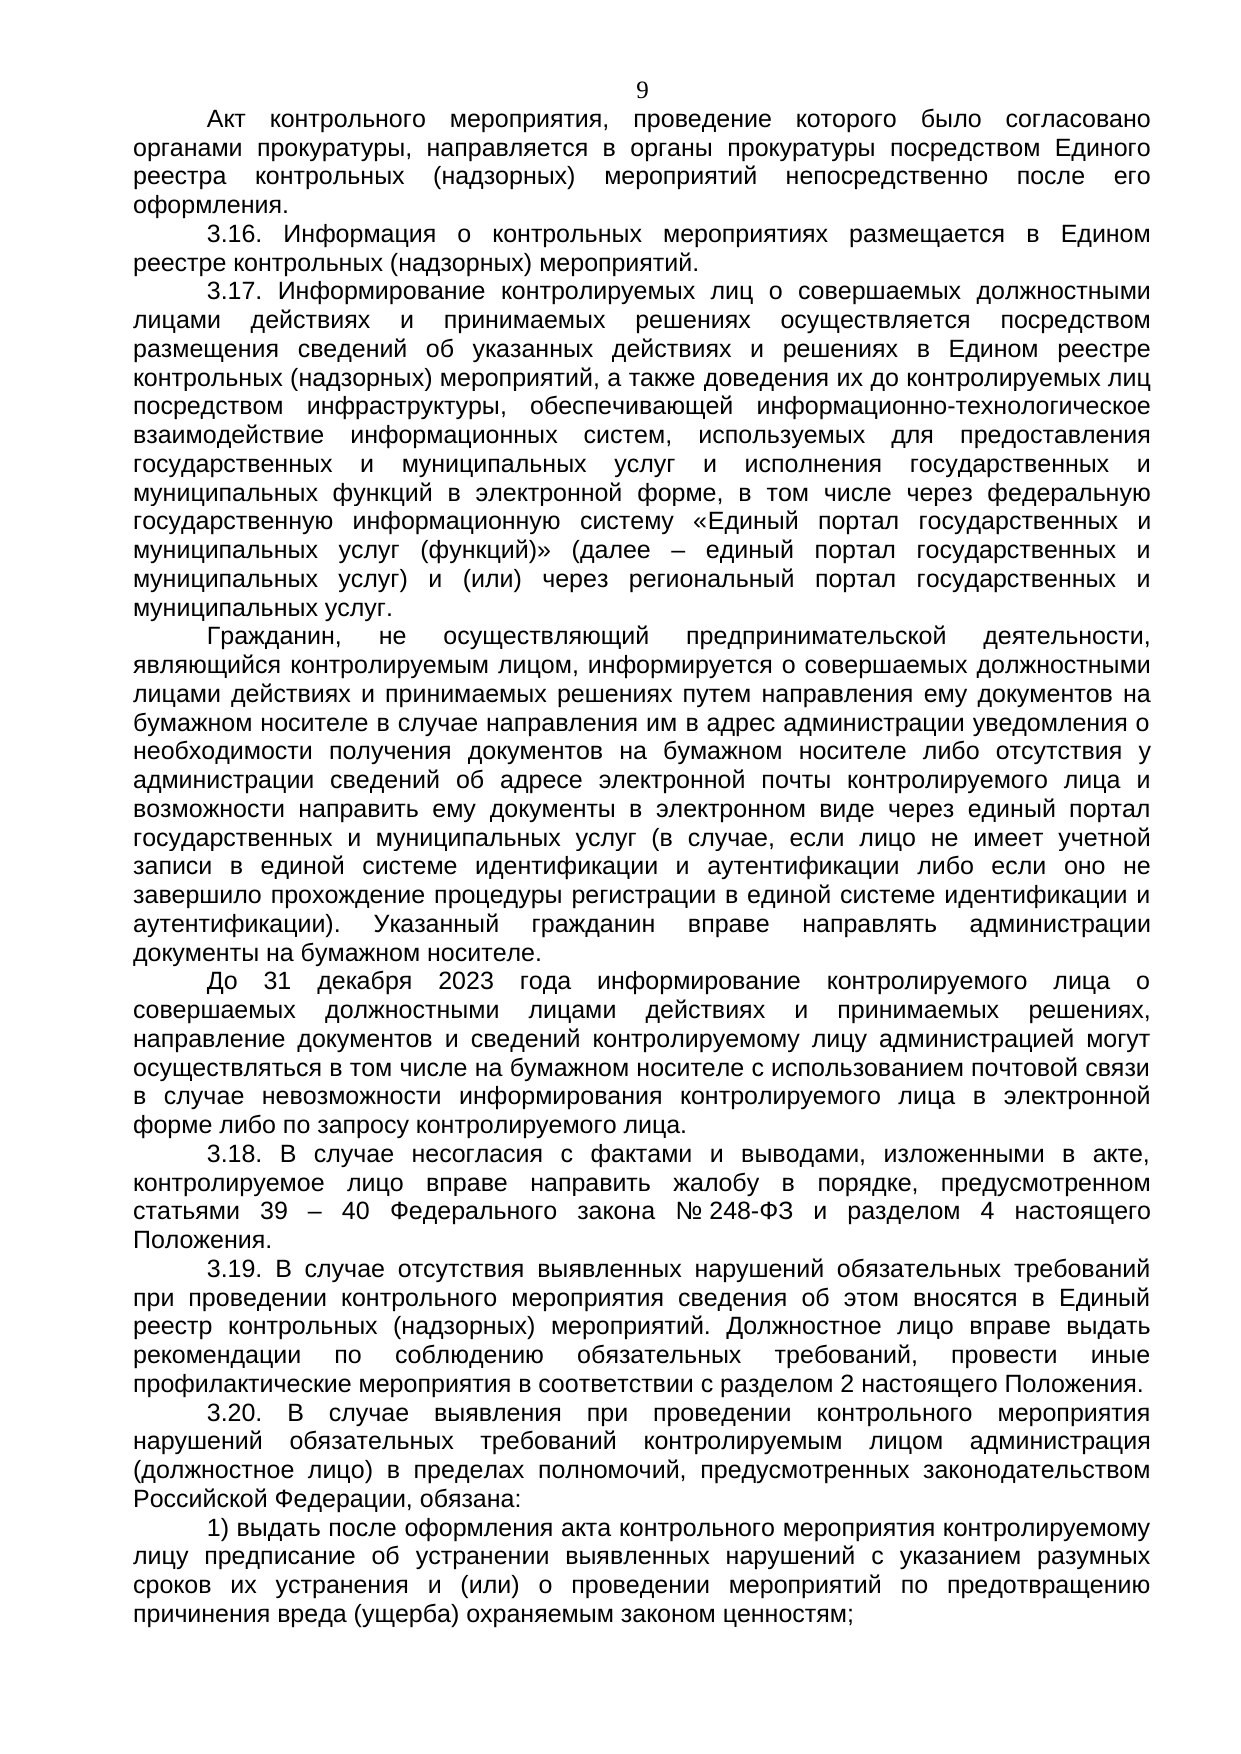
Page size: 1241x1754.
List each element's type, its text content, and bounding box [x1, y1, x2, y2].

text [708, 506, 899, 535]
text До 31 декабря 2023 года информирование контролируемого лица о совершаемых должностными лицами действиях и принимаемых решениях, направление документов и сведений контролируемому лицу администрацией могут осуществляться в том числе на бумажном носителе с использованием почтовой связи в случае невозможности информирования контролируемого лица в электронной форме либо по запросу контролируемого лица. [133, 966, 1152, 1139]
text 3.20. В случае выявления при проведении контрольного мероприятия нарушений обязательных требований контролируемым лицом администрация (должностное лицо) в пределах полномочий, предусмотренных законодательством Российской Федерации, обязана: [133, 1397, 1152, 1512]
text 1) выдать после оформления акта контрольного мероприятия контролируемому лицу предписание об устранении выявленных нарушений с указанием разумных сроков их устранения и (или) о проведении мероприятий по предотвращению причинения вреда (ущерба) охраняемым законом ценностям; [133, 1512, 1152, 1627]
text 3.18. В случае несогласия с фактами и выводами, изложенными в акте, контролируемое лицо вправе направить жалобу в порядке, предусмотренном статьями 39 – 40 Федерального закона № 248-ФЗ и разделом 4 настоящего Положения. [133, 1139, 1152, 1254]
text 3.19. В случае отсутствия выявленных нарушений обязательных требований при проведении контрольного мероприятия сведения об этом вносятся в Единый реестр контрольных (надзорных) мероприятий. Должностное лицо вправе выдать рекомендации по соблюдению обязательных требований, провести иные профилактические мероприятия в соответствии с разделом 2 настоящего Положения. [133, 1254, 1152, 1397]
text Акт контрольного мероприятия, проведение которого было согласовано органами прокуратуры, направляется в органы прокуратуры посредством Единого реестра контрольных (надзорных) мероприятий непосредственно после его оформления. [133, 104, 1152, 219]
text Гражданин, не осуществляющий предпринимательской деятельности, являющийся контролируемым лицом, информируется о совершаемых должностными лицами действиях и принимаемых решениях путем направления ему документов на бумажном носителе в случае направления им в адрес администрации уведомления о необходимости получения документов на бумажном носителе либо отсутствия у администрации сведений об адресе электронной почты контролируемого лица и возможности направить ему документы в электронном виде через единый портал государственных и муниципальных услуг (в случае, если лицо не имеет учетной записи в единой системе идентификации и аутентификации либо если оно не завершило прохождение процедуры регистрации в единой системе идентификации и аутентификации). Указанный гражданин вправе направлять администрации документы на бумажном носителе. [133, 909, 1152, 966]
text Гражданин, не осуществляющий предпринимательской деятельности, являющийся контролируемым лицом, информируется о совершаемых должностными лицами действиях и принимаемых решениях путем направления ему документов на бумажном носителе в случае направления им в адрес администрации уведомления о необходимости получения документов на бумажном носителе либо отсутствия у администрации сведений об адресе электронной почты контролируемого лица и возможности направить ему документы в электронном виде через единый портал государственных и муниципальных услуг (в случае, если лицо не имеет учетной записи в единой системе идентификации и аутентификации либо если оно не завершило прохождение процедуры регистрации в единой системе идентификации и аутентификации). Указанный гражданин вправе направлять администрации документы на бумажном носителе. [133, 621, 1152, 823]
text 3.16. Информация о контрольных мероприятиях размещается в Едином реестре контрольных (надзорных) мероприятий. [133, 219, 1152, 276]
text 3.17. Информирование контролируемых лиц о совершаемых должностными лицами действиях и принимаемых решениях осуществляется посредством размещения сведений об указанных действиях и решениях в Едином реестре контрольных (надзорных) мероприятий, а также доведения их до контролируемых лиц посредством инфраструктуры, обеспечивающей информационно-технологическое взаимодействие информационных систем, используемых для предоставления государственных и муниципальных услуг и исполнения государственных и муниципальных функций в электронной форме, в том числе через федеральную государственную информационную систему «Единый портал государственных и муниципальных услуг (функций)» (далее – единый портал государственных и муниципальных услуг) и (или) через региональный портал государственных и муниципальных услуг. [133, 276, 1152, 391]
